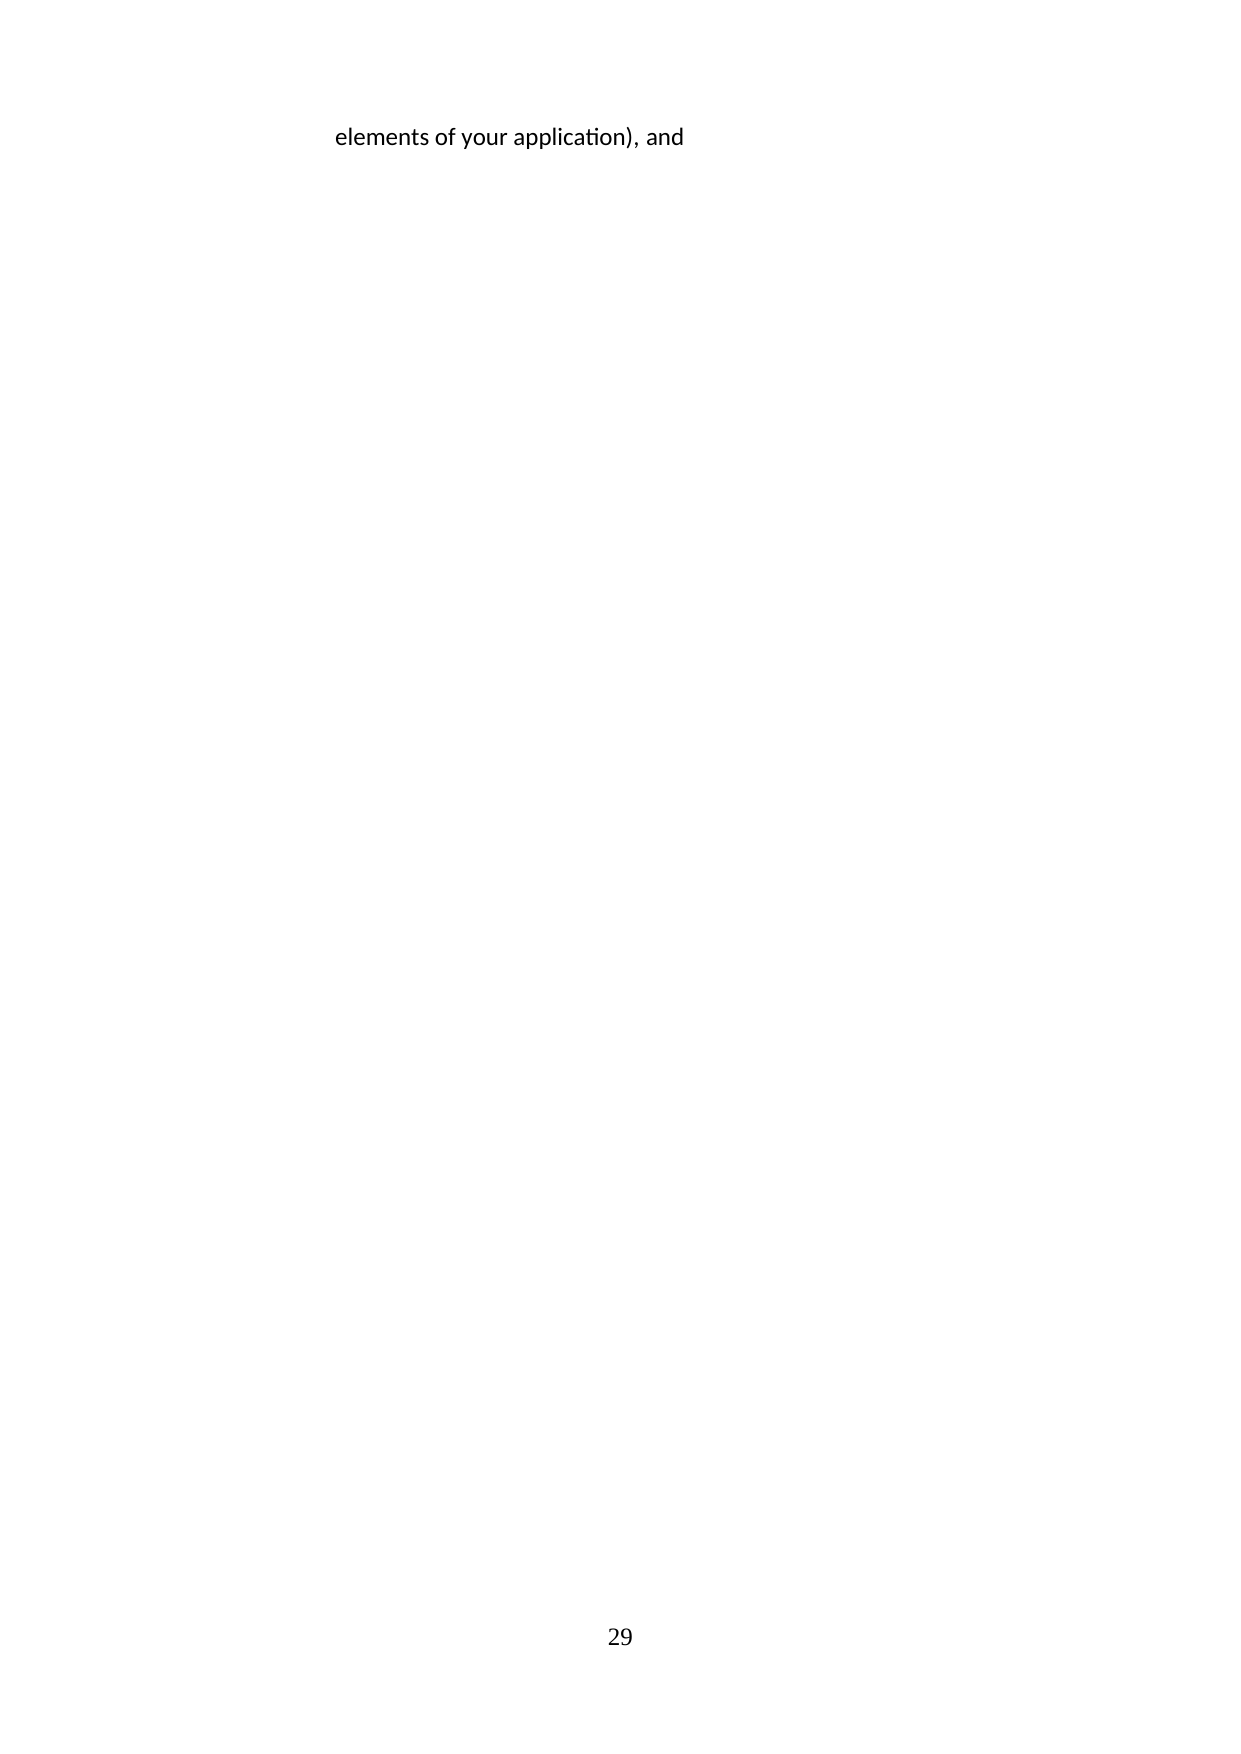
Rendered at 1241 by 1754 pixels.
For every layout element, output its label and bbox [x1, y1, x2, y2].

list [261, 121, 1053, 151]
